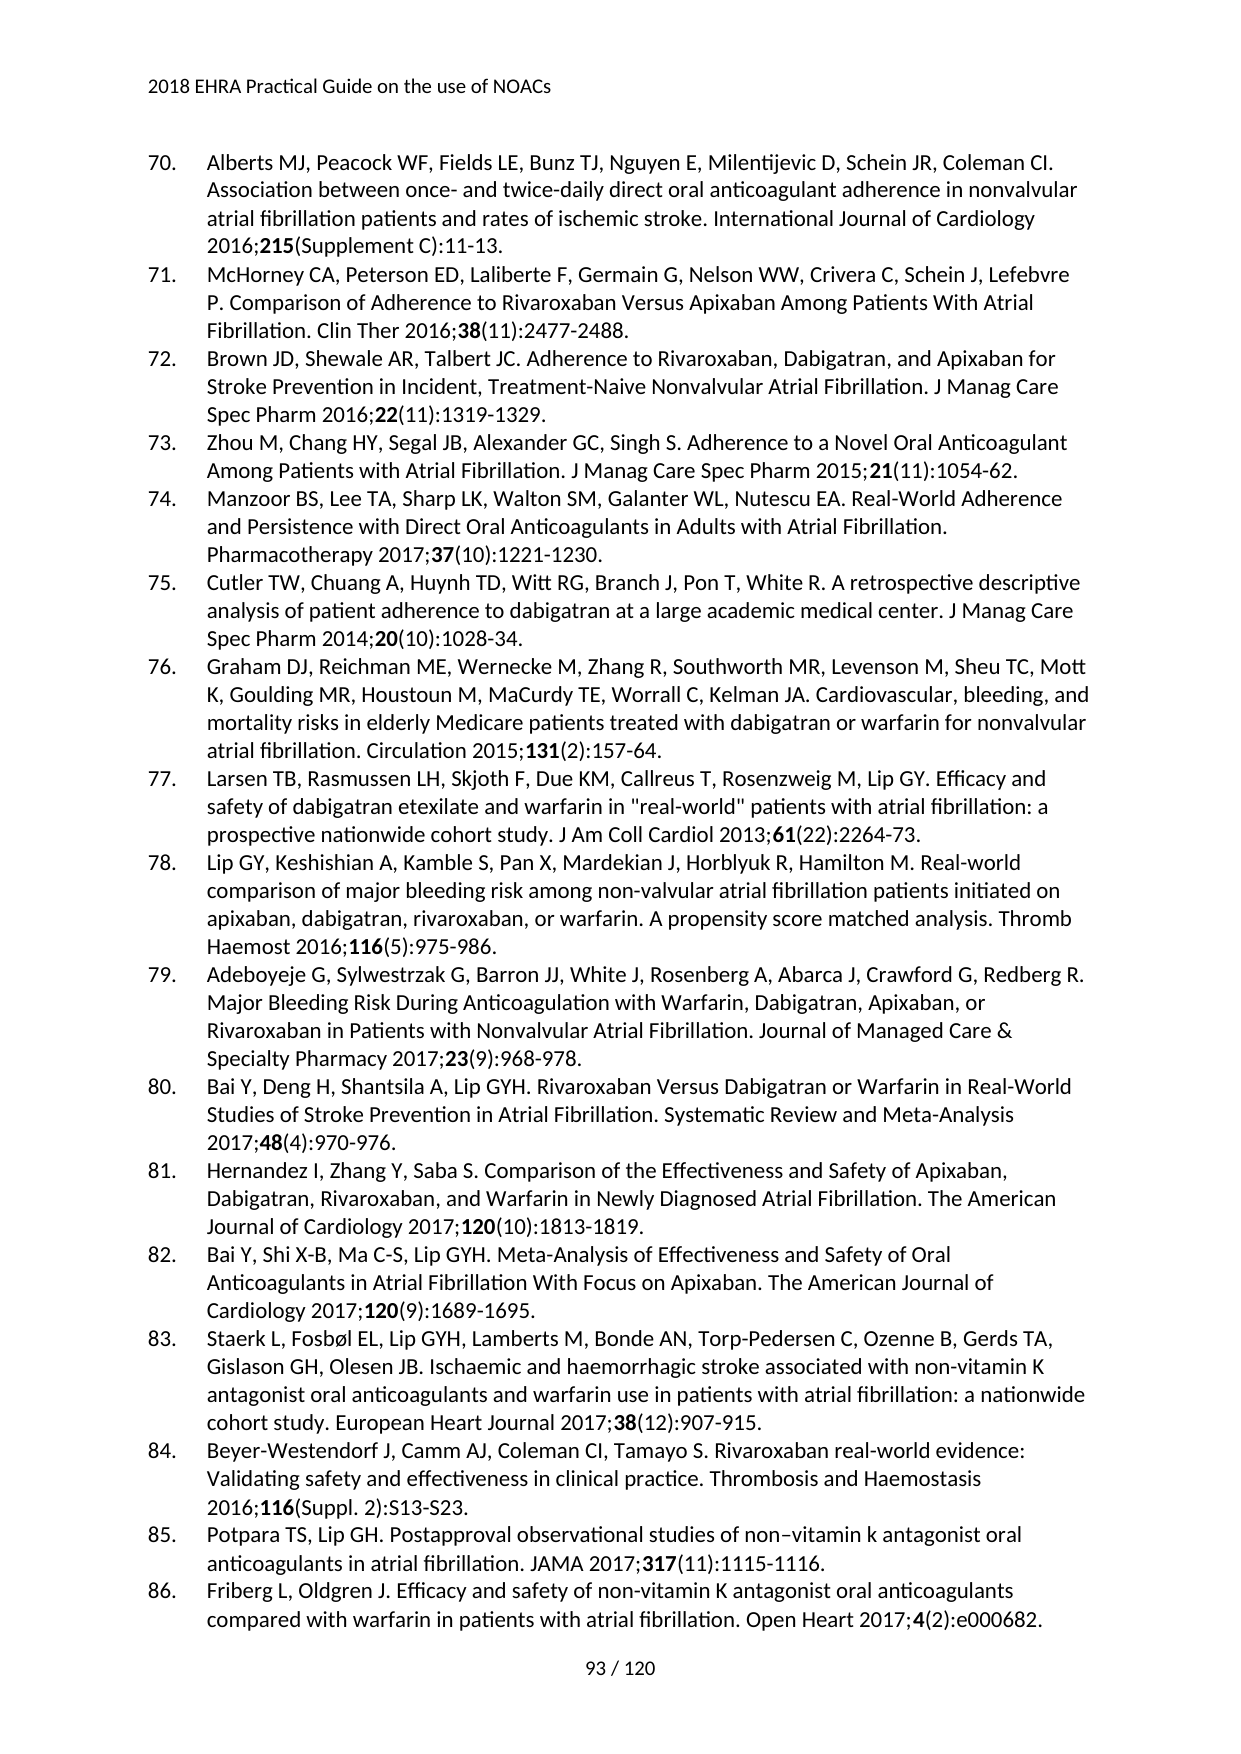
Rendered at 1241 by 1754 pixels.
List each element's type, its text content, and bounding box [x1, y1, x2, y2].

text 84. Beyer-Westendorf J, Camm AJ, Coleman CI, Tamayo S. Rivaroxaban real-world evidence: Validating safety and effectiveness in clinical practice. Thrombosis and Haemostasis 2016;116(Suppl. 2):S13-S23. [148, 1437, 1093, 1521]
text 75. Cutler TW, Chuang A, Huynh TD, Witt RG, Branch J, Pon T, White R. A retrospective descriptive analysis of patient adherence to dabigatran at a large academic medical center. J Manag Care Spec Pharm 2014;20(10):1028-34. [148, 568, 1093, 652]
text 86. Friberg L, Oldgren J. Efficacy and safety of non-vitamin K antagonist oral anticoagulants compared with warfarin in patients with atrial fibrillation. Open Heart 2017;4(2):e000682. [148, 1577, 1093, 1633]
text 83. Staerk L, Fosbøl EL, Lip GYH, Lamberts M, Bonde AN, Torp-Pedersen C, Ozenne B, Gerds TA, Gislason GH, Olesen JB. Ischaemic and haemorrhagic stroke associated with non-vitamin K antagonist oral anticoagulants and warfarin use in patients with atrial fibrillation: a nationwide cohort study. European Heart Journal 2017;38(12):907-915. [148, 1324, 1093, 1437]
text 77. Larsen TB, Rasmussen LH, Skjoth F, Due KM, Callreus T, Rosenzweig M, Lip GY. Efficacy and safety of dabigatran etexilate and warfarin in "real-world" patients with atrial fibrillation: a prospective nationwide cohort study. J Am Coll Cardiol 2013;61(22):2264-73. [148, 764, 1093, 848]
text 79. Adeboyeje G, Sylwestrzak G, Barron JJ, White J, Rosenberg A, Abarca J, Crawford G, Redberg R. Major Bleeding Risk During Anticoagulation with Warfarin, Dabigatran, Apixaban, or Rivaroxaban in Patients with Nonvalvular Atrial Fibrillation. Journal of Managed Care & Specialty Pharmacy 2017;23(9):968-978. [148, 960, 1093, 1072]
text 82. Bai Y, Shi X-B, Ma C-S, Lip GYH. Meta-Analysis of Effectiveness and Safety of Oral Anticoagulants in Atrial Fibrillation With Focus on Apixaban. The American Journal of Cardiology 2017;120(9):1689-1695. [148, 1240, 1093, 1324]
text 72. Brown JD, Shewale AR, Talbert JC. Adherence to Rivaroxaban, Dabigatran, and Apixaban for Stroke Prevention in Incident, Treatment-Naive Nonvalvular Atrial Fibrillation. J Manag Care Spec Pharm 2016;22(11):1319-1329. [148, 344, 1093, 428]
text 73. Zhou M, Chang HY, Segal JB, Alexander GC, Singh S. Adherence to a Novel Oral Anticoagulant Among Patients with Atrial Fibrillation. J Manag Care Spec Pharm 2015;21(11):1054-62. [148, 428, 1093, 484]
text 74. Manzoor BS, Lee TA, Sharp LK, Walton SM, Galanter WL, Nutescu EA. Real-World Adherence and Persistence with Direct Oral Anticoagulants in Adults with Atrial Fibrillation. Pharmacotherapy 2017;37(10):1221-1230. [148, 484, 1093, 568]
text 81. Hernandez I, Zhang Y, Saba S. Comparison of the Effectiveness and Safety of Apixaban, Dabigatran, Rivaroxaban, and Warfarin in Newly Diagnosed Atrial Fibrillation. The American Journal of Cardiology 2017;120(10):1813-1819. [148, 1156, 1093, 1240]
text 71. McHorney CA, Peterson ED, Laliberte F, Germain G, Nelson WW, Crivera C, Schein J, Lefebvre P. Comparison of Adherence to Rivaroxaban Versus Apixaban Among Patients With Atrial Fibrillation. Clin Ther 2016;38(11):2477-2488. [148, 260, 1093, 344]
text 85. Potpara TS, Lip GH. Postapproval observational studies of non–vitamin k antagonist oral anticoagulants in atrial fibrillation. JAMA 2017;317(11):1115-1116. [148, 1521, 1093, 1577]
text 80. Bai Y, Deng H, Shantsila A, Lip GYH. Rivaroxaban Versus Dabigatran or Warfarin in Real-World Studies of Stroke Prevention in Atrial Fibrillation. Systematic Review and Meta-Analysis 2017;48(4):970-976. [148, 1072, 1093, 1156]
text 76. Graham DJ, Reichman ME, Wernecke M, Zhang R, Southworth MR, Levenson M, Sheu TC, Mott K, Goulding MR, Houstoun M, MaCurdy TE, Worrall C, Kelman JA. Cardiovascular, bleeding, and mortality risks in elderly Medicare patients treated with dabigatran or warfarin for nonvalvular atrial fibrillation. Circulation 2015;131(2):157-64. [148, 652, 1093, 764]
text 70. Alberts MJ, Peacock WF, Fields LE, Bunz TJ, Nguyen E, Milentijevic D, Schein JR, Coleman CI. Association between once- and twice-daily direct oral anticoagulant adherence in nonvalvular atrial fibrillation patients and rates of ischemic stroke. International Journal of Cardiology 2016;215(Supplement C):11-13. [148, 148, 1093, 260]
text 78. Lip GY, Keshishian A, Kamble S, Pan X, Mardekian J, Horblyuk R, Hamilton M. Real-world comparison of major bleeding risk among non-valvular atrial fibrillation patients initiated on apixaban, dabigatran, rivaroxaban, or warfarin. A propensity score matched analysis. Thromb Haemost 2016;116(5):975-986. [148, 848, 1093, 960]
